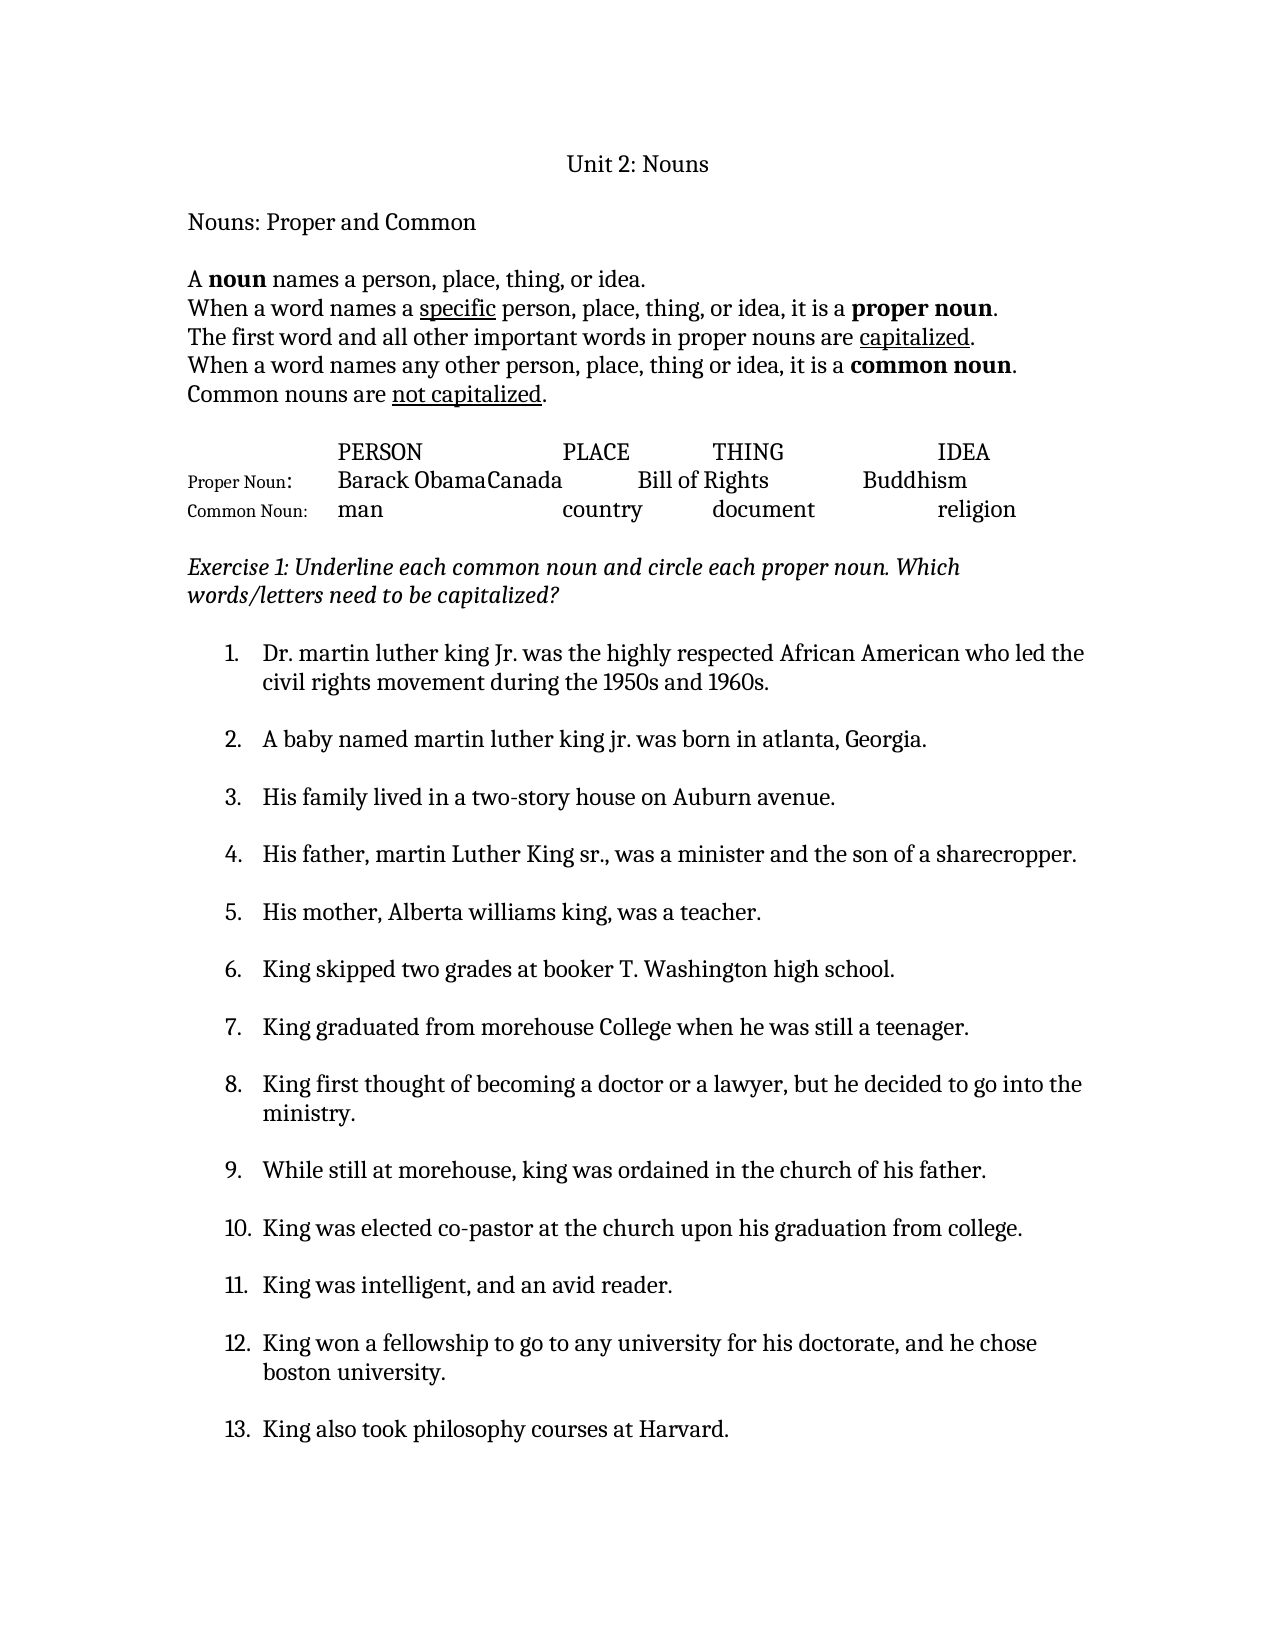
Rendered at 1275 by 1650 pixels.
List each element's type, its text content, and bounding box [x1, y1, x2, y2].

text When a word names a specific person, place, thing, or idea, it is a proper noun. [187, 294, 1087, 322]
text Unit 2: Nouns [187, 150, 1087, 179]
text A noun names a person, place, thing, or idea. [187, 265, 1087, 294]
list King first thought of becoming a doctor or a lawyer, but he decided to go into the ministry. [225, 1070, 1087, 1127]
text Nouns: Proper and Common [187, 207, 1087, 236]
text Proper Noun: Barack Obama Canada Bill of Rights Buddhism [187, 466, 1087, 495]
list King was elected co-pastor at the church upon his graduation from college. [225, 1214, 1087, 1242]
list King also took philosophy courses at Harvard. [225, 1415, 1087, 1444]
list King graduated from morehouse College when he was still a teenager. [225, 1012, 1087, 1041]
list His father, martin Luther King sr., was a minister and the son of a sharecropper. [225, 840, 1087, 869]
list His family lived in a two-story house on Auburn avenue. [225, 782, 1087, 811]
text Exercise 1: Underline each common noun and circle each proper noun. Which words/letters need to be capitalized? [187, 552, 1087, 610]
list A baby named martin luther king jr. was born in atlanta, Georgia. [225, 725, 1087, 754]
list King skipped two grades at booker T. Washington high school. [225, 955, 1087, 984]
text The first word and all other important words in proper nouns are capitalized. [187, 322, 1087, 351]
list King won a fellowship to go to any university for his doctorate, and he chose boston university. [225, 1329, 1087, 1386]
list While still at morehouse, king was ordained in the church of his father. [225, 1156, 1087, 1185]
text PERSON PLACE THING IDEA [187, 437, 1087, 466]
list King was intelligent, and an avid reader. [225, 1271, 1087, 1300]
list Dr. martin luther king Jr. was the highly respected African American who led the civil rights movement during the 1950s and 1960s. [225, 639, 1087, 696]
list His mother, Alberta williams king, was a teacher. [225, 897, 1087, 926]
text When a word names any other person, place, thing or idea, it is a common noun. Common nouns are not capitalized. [187, 351, 1087, 409]
text Common Noun: man country document religion [187, 495, 1087, 524]
